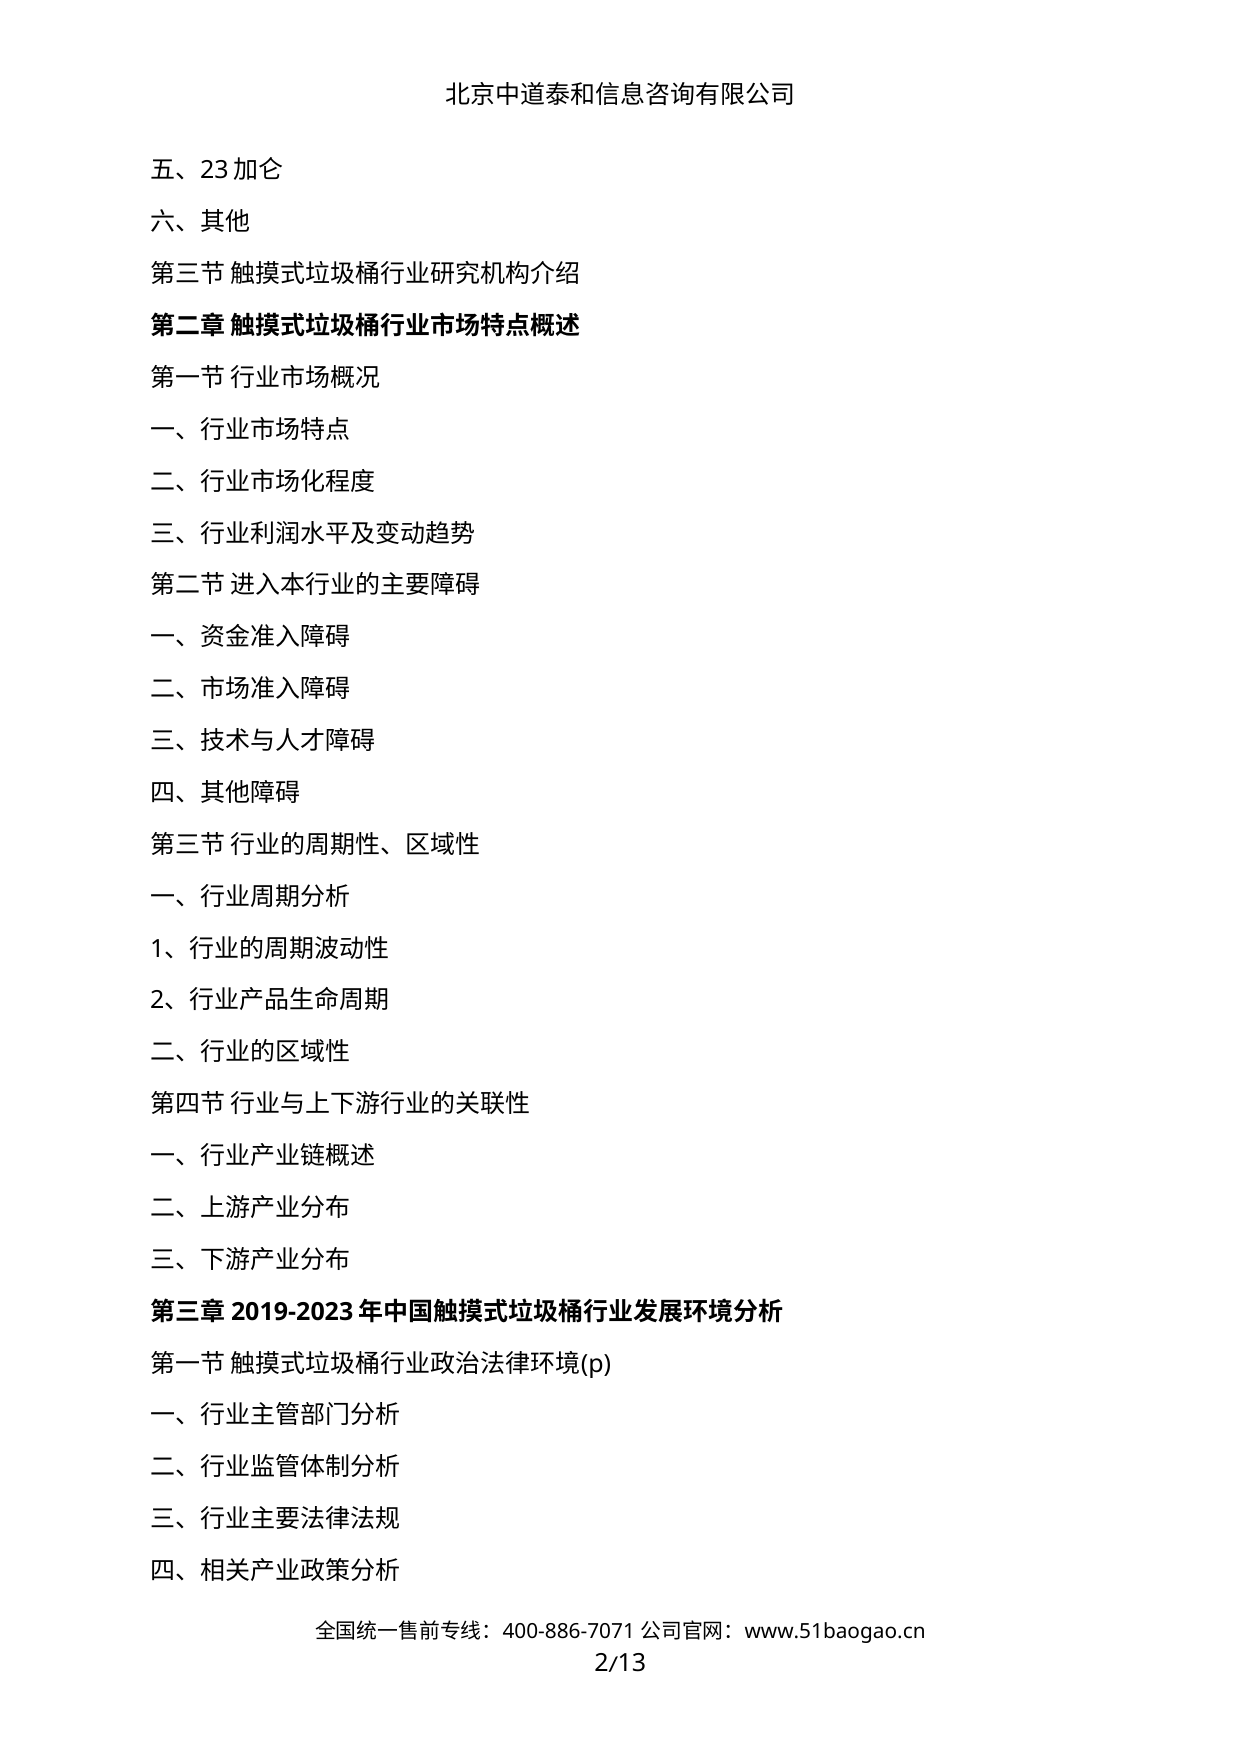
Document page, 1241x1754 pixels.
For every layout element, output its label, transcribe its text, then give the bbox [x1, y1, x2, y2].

text 六、其他 [150, 202, 1090, 238]
text 五、23加仑 [150, 150, 1090, 186]
text 二、行业的区域性 [150, 1032, 1090, 1068]
text 一、行业市场特点 [150, 409, 1090, 446]
text 四、相关产业政策分析 [150, 1551, 1090, 1587]
text 四、其他障碍 [150, 772, 1090, 809]
text 第一节 触摸式垃圾桶行业政治法律环境(p) [150, 1343, 1090, 1379]
text 二、上游产业分布 [150, 1187, 1090, 1224]
text 1、行业的周期波动性 [150, 928, 1090, 964]
text 一、行业主管部门分析 [150, 1395, 1090, 1431]
text 第三章 2019-2023年中国触摸式垃圾桶行业发展环境分析 [150, 1291, 1090, 1327]
text 一、行业产业链概述 [150, 1136, 1090, 1172]
text 第一节 行业市场概况 [150, 357, 1090, 394]
text 三、下游产业分布 [150, 1239, 1090, 1276]
text 2、行业产品生命周期 [150, 980, 1090, 1016]
text 第三节 行业的周期性、区域性 [150, 824, 1090, 861]
text 二、市场准入障碍 [150, 669, 1090, 705]
text 第二章 触摸式垃圾桶行业市场特点概述 [150, 306, 1090, 342]
text 一、资金准入障碍 [150, 617, 1090, 653]
text 一、行业周期分析 [150, 876, 1090, 912]
text 二、行业监管体制分析 [150, 1447, 1090, 1483]
text 三、行业利润水平及变动趋势 [150, 513, 1090, 549]
text 二、行业市场化程度 [150, 461, 1090, 497]
text 三、技术与人才障碍 [150, 721, 1090, 757]
text 第二节 进入本行业的主要障碍 [150, 565, 1090, 601]
text 三、行业主要法律法规 [150, 1499, 1090, 1535]
text 第三节 触摸式垃圾桶行业研究机构介绍 [150, 254, 1090, 290]
text 第四节 行业与上下游行业的关联性 [150, 1084, 1090, 1120]
